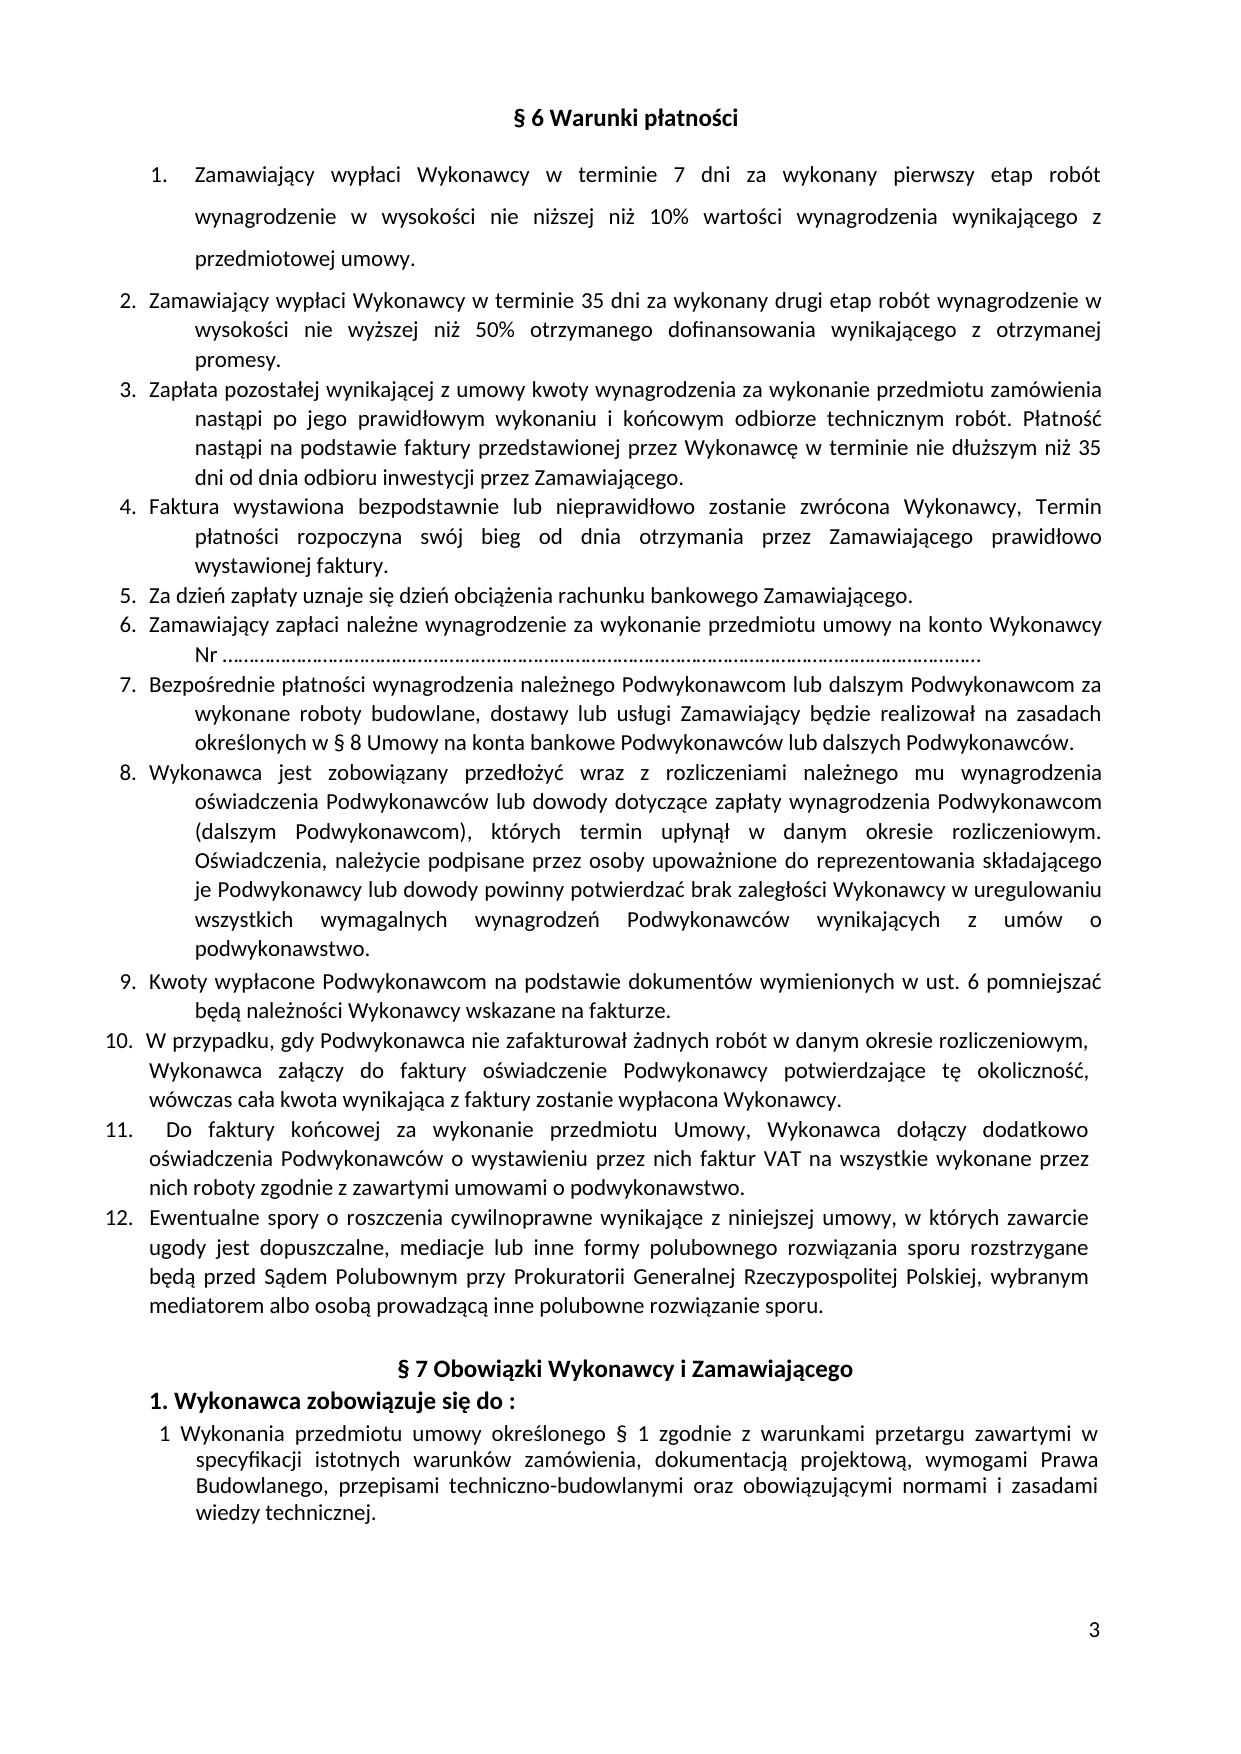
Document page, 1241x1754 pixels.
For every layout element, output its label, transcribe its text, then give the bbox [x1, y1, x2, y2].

text 11. Do faktury końcowej za wykonanie przedmiotu Umowy, Wykonawca dołączy dodatkowo oświadczenia Podwykonawców o wystawieniu przez nich faktur VAT na wszystkie wykonane przez nich roboty zgodnie z zawartymi umowami o podwykonawstwo. [104, 1115, 1090, 1202]
text § 7 Obowiązki Wykonawcy i Zamawiającego [149, 1356, 1101, 1383]
text 10. W przypadku, gdy Podwykonawca nie zafakturował żadnych robót w danym okresie rozliczeniowym, Wykonawca załączy do faktury oświadczenie Podwykonawcy potwierdzające tę okoliczność, wówczas cała kwota wynikająca z faktury zostanie wypłacona Wykonawcy. [104, 1026, 1091, 1113]
text § 6 Warunki płatności [148, 102, 1104, 133]
list Kwoty wypłacone Podwykonawcom na podstawie dokumentów wymienionych w ust. 6 pomniejszać będą należności Wykonawcy wskazane na fakturze. [119, 967, 1103, 1025]
list Zapłata pozostałej wynikającej z umowy kwoty wynagrodzenia za wykonanie przedmiotu zamówienia nastąpi po jego prawidłowym wykonaniu i końcowym odbiorze technicznym robót. Płatność nastąpi na podstawie faktury przedstawionej przez Wykonawcę w terminie nie dłuższym niż 35 dni od dnia odbioru inwestycji przez Zamawiającego. [119, 375, 1103, 491]
list Zamawiający zapłaci należne wynagrodzenie za wykonanie przedmiotu umowy na konto Wykonawcy Nr ……………………………………………………………………………………………………………………………… [119, 611, 1103, 668]
text 1 Wykonania przedmiotu umowy określonego § 1 zgodnie z warunkami przetargu zawartymi w specyfikacji istotnych warunków zamówienia, dokumentacją projektową, wymogami Prawa Budowlanego, przepisami techniczno-budowlanymi oraz obowiązującymi normami i zasadami wiedzy technicznej. [158, 1420, 1100, 1526]
list Bezpośrednie płatności wynagrodzenia należnego Podwykonawcom lub dalszym Podwykonawcom za wykonane roboty budowlane, dostawy lub usługi Zamawiający będzie realizował na zasadach określonych w § 8 Umowy na konta bankowe Podwykonawców lub dalszych Podwykonawców. [119, 670, 1103, 756]
text 12. Ewentualne spory o roszczenia cywilnoprawne wynikające z niniejszej umowy, w których zawarcie ugody jest dopuszczalne, mediacje lub inne formy polubownego rozwiązania sporu rozstrzygane będą przed Sądem Polubownym przy Prokuratorii Generalnej Rzeczypospolitej Polskiej, wybranym mediatorem albo osobą prowadzącą inne polubowne rozwiązanie sporu. [104, 1203, 1091, 1319]
text 1. Wykonawca zobowiązuje się do : [149, 1388, 1101, 1415]
list Zamawiający wypłaci Wykonawcy w terminie 35 dni za wykonany drugi etap robót wynagrodzenie w wysokości nie wyższej niż 50% otrzymanego dofinansowania wynikającego z otrzymanej promesy. [119, 286, 1103, 373]
list Za dzień zapłaty uznaje się dzień obciążenia rachunku bankowego Zamawiającego. [119, 581, 1103, 609]
list Zamawiający wypłaci Wykonawcy w terminie 7 dni za wykonany pierwszy etap robót wynagrodzenie w wysokości nie niższej niż 10% wartości wynagrodzenia wynikającego z przedmiotowej umowy. [150, 160, 1103, 272]
list Faktura wystawiona bezpodstawnie lub nieprawidłowo zostanie zwrócona Wykonawcy, Termin płatności rozpoczyna swój bieg od dnia otrzymania przez Zamawiającego prawidłowo wystawionej faktury. [119, 492, 1103, 579]
list Wykonawca jest zobowiązany przedłożyć wraz z rozliczeniami należnego mu wynagrodzenia oświadczenia Podwykonawców lub dowody dotyczące zapłaty wynagrodzenia Podwykonawcom (dalszym Podwykonawcom), których termin upłynął w danym okresie rozliczeniowym. Oświadczenia, należycie podpisane przez osoby upoważnione do reprezentowania składającego je Podwykonawcy lub dowody powinny potwierdzać brak zaległości Wykonawcy w uregulowaniu wszystkich wymagalnych wynagrodzeń Podwykonawców wynikających z umów o podwykonawstwo. [119, 758, 1103, 962]
